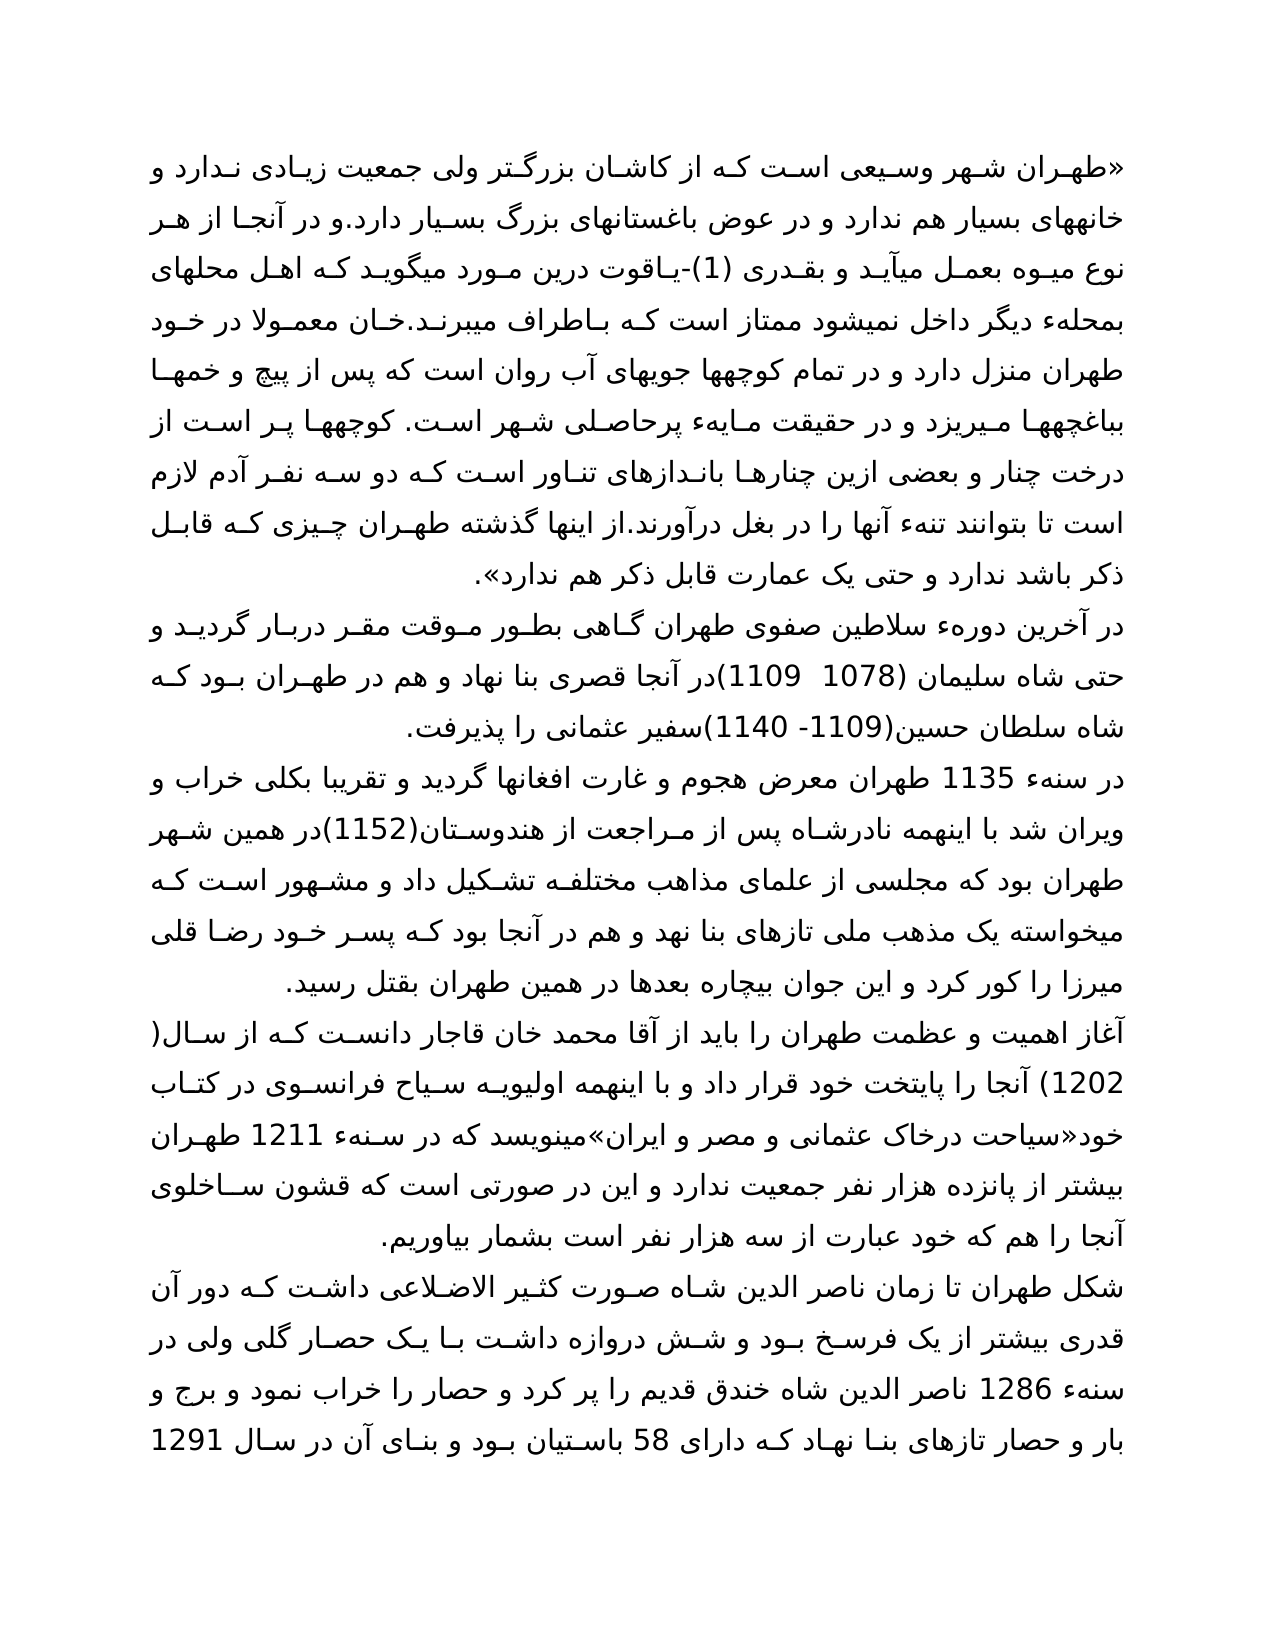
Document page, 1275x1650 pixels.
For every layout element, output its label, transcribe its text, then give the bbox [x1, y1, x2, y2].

text «طهران شهر وسیعی است که از کاشان بزرگتر ولی جمعیت زیادی ندارد و خانه‏های بسیار هم‏ ندارد و در عوض باغستانهای بزرگ بسیار دارد.و در آنجا از هر نوع میوه بعمل میآید و بقدری‏ (1)-یاقوت درین مورد میگوید که اهل محله‏ای بمحلهء دیگر داخل نمیشود ممتاز است که باطراف میبرند.خان معمولا در خود طهران منزل دارد و در تمام کوچه‏ها جویهای‏ آب روان است که پس از پیچ و خمها بباغچه‏ها میریزد و در حقیقت مایهء پرحاصلی شهر است. کوچه‏ها پر است از درخت چنار و بعضی ازین چنارها باندازه‏ای تناور است که دو سه نفر آدم‏ لازم است تا بتوانند تنهء آنها را در بغل درآورند.از اینها گذشته طهران چیزی که قابل ذکر باشد ندارد و حتی یک عمارت قابل ذکر هم ندارد». [150, 150, 1125, 591]
text در سنهء 1135 طهران معرض هجوم و غارت افغانها گردید و تقریبا بکلی خراب و ویران‏ شد با اینهمه نادرشاه پس از مراجعت از هندوستان(1152)در همین شهر طهران بود که مجلسی‏ از علمای مذاهب مختلفه تشکیل داد و مشهور است که میخواسته یک مذهب ملی تازه‏ای بنا نهد و هم در آنجا بود که پسر خود رضا قلی میرزا را کور کرد و این جوان بیچاره بعدها در همین‏ طهران بقتل رسید. [150, 761, 1125, 999]
text در آخرین دورهء سلاطین صفوی طهران گاهی بطور موقت مقر دربار گردید و حتی شاه سلیمان‏ (1078 1109)در آنجا قصری بنا نهاد و هم در طهران بود که شاه سلطان حسین(1109- 1140)سفیر عثمانی را پذیرفت. [150, 608, 1125, 744]
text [150, 1271, 1125, 1457]
text آغاز اهمیت و عظمت طهران را باید از آقا محمد خان قاجار دانست که از سال(1202) آنجا را پایتخت خود قرار داد و با اینهمه اولیویه سیاح فرانسوی در کتاب خود«سیاحت درخاک‏ عثمانی و مصر و ایران»مینویسد که در سنهء 1211 طهران بیشتر از پانزده هزار نفر جمعیت ندارد و این در صورتی است که قشون ساخلوی آنجا را هم که خود عبارت از سه هزار نفر است بشمار بیاوریم. [150, 1016, 1125, 1254]
